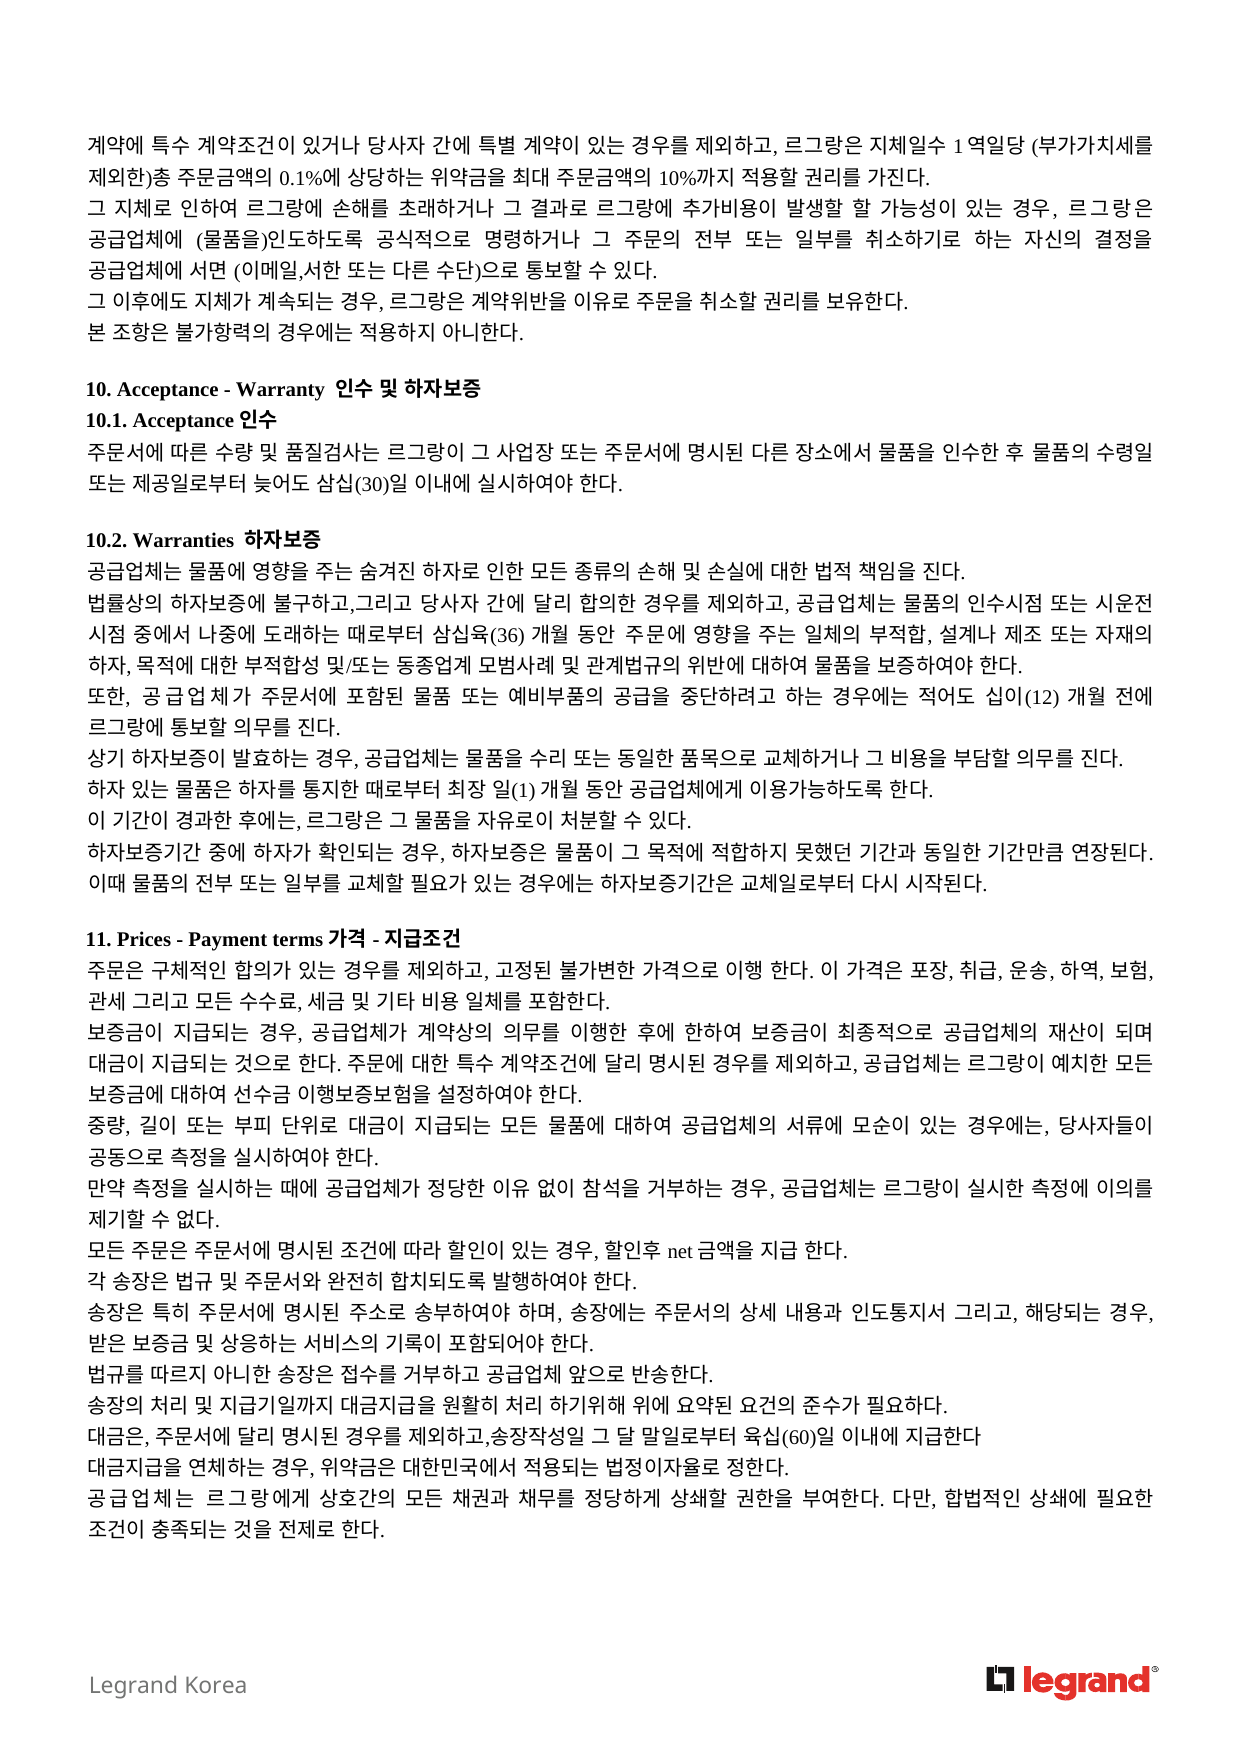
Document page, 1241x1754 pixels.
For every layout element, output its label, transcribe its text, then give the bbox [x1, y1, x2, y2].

text 법률상의 하자보증에 불구하고,그리고 당사자 간에 달리 합의한 경우를 제외하고, 공급업체는 물품의 인수시점 또는 시운전 시점 중에서 나중에 도래하는 때로부터 삼십육(36) 개월 동안 주문에 영향을 주는 일체의 부적합, 설계나 제조 또는 자재의 하자, 목적에 대한 부적합성 및/또는 동종업계 모범사례 및 관계법규의 위반에 대하여 물품을 보증하여야 한다. [87, 587, 1154, 679]
text 만약 측정을 실시하는 때에 공급업체가 정당한 이유 없이 참석을 거부하는 경우, 공급업체는 르그랑이 실시한 측정에 이의를 제기할 수 없다. [87, 1172, 1154, 1233]
text 계약에 특수 계약조건이 있거나 당사자 간에 특별 계약이 있는 경우를 제외하고, 르그랑은 지체일수 1역일당 (부가가치세를 제외한)총 주문금액의 0.1%에 상당하는 위약금을 최대 주문금액의 10%까지 적용할 권리를 가진다. [87, 129, 1154, 191]
subtitle 10.1. Acceptance 인수 [85, 403, 1153, 434]
text 이 기간이 경과한 후에는, 르그랑은 그 물품을 자유로이 처분할 수 있다. [87, 804, 1154, 835]
text 법규를 따르지 아니한 송장은 접수를 거부하고 공급업체 앞으로 반송한다. [87, 1358, 1154, 1388]
text 하자 있는 물품은 하자를 통지한 때로부터 최장 일(1) 개월 동안 공급업체에게 이용가능하도록 한다. [87, 773, 1154, 804]
text 각 송장은 법규 및 주문서와 완전히 합치되도록 발행하여야 한다. [87, 1265, 1154, 1295]
text 공급업체는 물품에 영향을 주는 숨겨진 하자로 인한 모든 종류의 손해 및 손실에 대한 법적 책임을 진다. [87, 556, 1154, 586]
subtitle 11. Prices - Payment terms 가격 - 지급조건 [85, 923, 1153, 953]
text 송장은 특히 주문서에 명시된 주소로 송부하여야 하며, 송장에는 주문서의 상세 내용과 인도통지서 그리고, 해당되는 경우, 받은 보증금 및 상응하는 서비스의 기록이 포함되어야 한다. [87, 1296, 1154, 1357]
subtitle 10.2. Warranties 하자보증 [85, 523, 1153, 553]
text 주문서에 따른 수량 및 품질검사는 르그랑이 그 사업장 또는 주문서에 명시된 다른 장소에서 물품을 인수한 후 물품의 수령일 또는 제공일로부터 늦어도 삼십(30)일 이내에 실시하여야 한다. [87, 436, 1154, 497]
text 대금지급을 연체하는 경우, 위약금은 대한민국에서 적용되는 법정이자율로 정한다. [87, 1451, 1154, 1481]
text 그 이후에도 지체가 계속되는 경우, 르그랑은 계약위반을 이유로 주문을 취소할 권리를 보유한다. [87, 285, 1154, 315]
text 중량, 길이 또는 부피 단위로 대금이 지급되는 모든 물품에 대하여 공급업체의 서류에 모순이 있는 경우에는, 당사자들이 공동으로 측정을 실시하여야 한다. [87, 1110, 1154, 1171]
subtitle 10. Acceptance - Warranty 인수 및 하자보증 [85, 372, 1153, 402]
text 그 지체로 인하여 르그랑에 손해를 초래하거나 그 결과로 르그랑에 추가비용이 발생할 할 가능성이 있는 경우, 르그랑은 공급업체에 (물품을)인도하도록 공식적으로 명령하거나 그 주문의 전부 또는 일부를 취소하기로 하는 자신의 결정을 공급업체에 서면 (이메일,서한 또는 다른 수단)으로 통보할 수 있다. [87, 192, 1154, 284]
text 또한, 공급업체가 주문서에 포함된 물품 또는 예비부품의 공급을 중단하려고 하는 경우에는 적어도 십이(12) 개월 전에 르그랑에 통보할 의무를 진다. [87, 680, 1154, 742]
text 본 조항은 불가항력의 경우에는 적용하지 아니한다. [87, 316, 1154, 346]
text 주문은 구체적인 합의가 있는 경우를 제외하고, 고정된 불가변한 가격으로 이행 한다. 이 가격은 포장, 취급, 운송, 하역, 보험, 관세 그리고 모든 수수료, 세금 및 기타 비용 일체를 포함한다. [87, 954, 1154, 1016]
text 상기 하자보증이 발효하는 경우, 공급업체는 물품을 수리 또는 동일한 품목으로 교체하거나 그 비용을 부담할 의무를 진다. [87, 742, 1154, 773]
text 모든 주문은 주문서에 명시된 조건에 따라 할인이 있는 경우, 할인후 net금액을 지급 한다. [87, 1234, 1154, 1264]
text 하자보증기간 중에 하자가 확인되는 경우, 하자보증은 물품이 그 목적에 적합하지 못했던 기간과 동일한 기간만큼 연장된다. 이때 물품의 전부 또는 일부를 교체할 필요가 있는 경우에는 하자보증기간은 교체일로부터 다시 시작된다. [87, 836, 1154, 897]
text 공급업체는 르그랑에게 상호간의 모든 채권과 채무를 정당하게 상쇄할 권한을 부여한다. 다만, 합법적인 상쇄에 필요한 조건이 충족되는 것을 전제로 한다. [87, 1482, 1154, 1544]
text 대금은, 주문서에 달리 명시된 경우를 제외하고,송장작성일 그 달 말일로부터 육십(60)일 이내에 지급한다 [87, 1420, 1154, 1450]
text 송장의 처리 및 지급기일까지 대금지급을 원활히 처리 하기위해 위에 요약된 요건의 준수가 필요하다. [87, 1389, 1154, 1419]
text 보증금이 지급되는 경우, 공급업체가 계약상의 의무를 이행한 후에 한하여 보증금이 최종적으로 공급업체의 재산이 되며 대금이 지급되는 것으로 한다. 주문에 대한 특수 계약조건에 달리 명시된 경우를 제외하고, 공급업체는 르그랑이 예치한 모든 보증금에 대하여 선수금 이행보증보험을 설정하여야 한다. [87, 1016, 1154, 1109]
